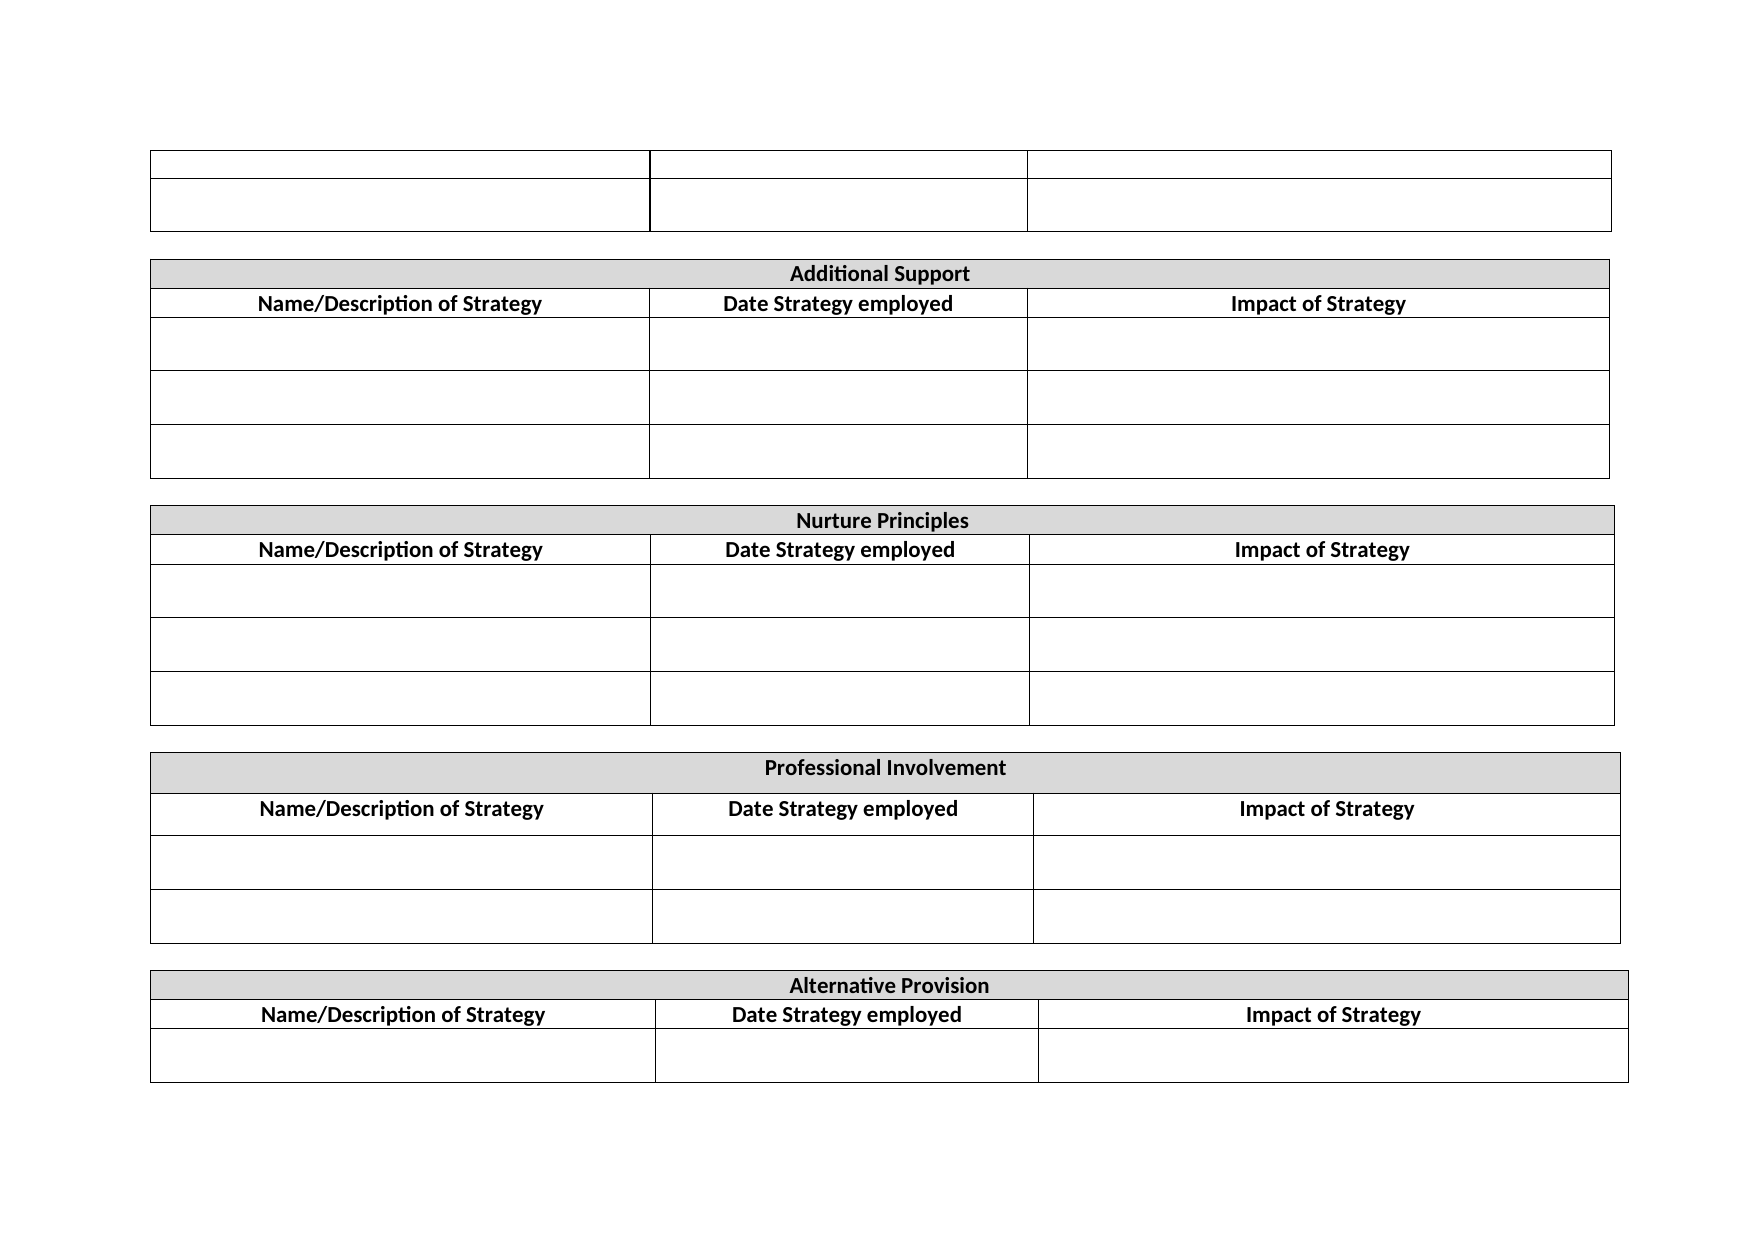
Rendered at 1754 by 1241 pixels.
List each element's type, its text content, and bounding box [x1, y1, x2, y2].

table_cell [1030, 618, 1614, 671]
table_cell [151, 318, 649, 370]
table_cell [1030, 672, 1614, 725]
table_cell [1028, 179, 1611, 231]
table_cell [151, 618, 650, 671]
table_cell [650, 371, 1027, 424]
table_cell Date Strategy employed [651, 535, 1029, 563]
table_cell [650, 318, 1027, 370]
table_cell [656, 1029, 1038, 1082]
table_cell Name/Description of Strategy [151, 1000, 655, 1028]
table_cell [1030, 565, 1614, 617]
table_cell [151, 371, 649, 424]
table_header Nurture Principles [151, 506, 1614, 534]
table_header Alternative Provision [151, 971, 1628, 999]
table_cell [650, 425, 1027, 478]
table_cell [1028, 151, 1611, 177]
table_cell [151, 672, 650, 725]
table_cell [151, 151, 649, 177]
table_cell [151, 836, 652, 889]
table_cell [1039, 1029, 1628, 1082]
table_cell [151, 565, 650, 617]
table_cell [1028, 425, 1609, 478]
table_cell [651, 618, 1029, 671]
table_header Additional Support [151, 260, 1609, 288]
table_cell Name/Description of Strategy [151, 535, 650, 563]
table_cell [651, 672, 1029, 725]
table_header Professional Involvement [151, 753, 1620, 793]
table_cell [653, 890, 1033, 943]
table_cell [651, 151, 1027, 177]
table_cell [653, 836, 1033, 889]
table_cell Name/Description of Strategy [151, 289, 649, 317]
table_cell [151, 179, 649, 231]
table_cell [151, 1029, 655, 1082]
table_cell [151, 425, 649, 478]
table_cell Impact of Strategy [1034, 794, 1620, 835]
table_cell [1028, 371, 1609, 424]
table_cell Date Strategy employed [653, 794, 1033, 835]
table_cell [151, 890, 652, 943]
table_cell [1028, 318, 1609, 370]
table_cell Impact of Strategy [1039, 1000, 1628, 1028]
table_cell Impact of Strategy [1028, 289, 1609, 317]
table_cell [651, 565, 1029, 617]
table_cell Name/Description of Strategy [151, 794, 652, 835]
table_cell [1034, 890, 1620, 943]
table_cell Impact of Strategy [1030, 535, 1614, 563]
table_cell Date Strategy employed [656, 1000, 1038, 1028]
table_cell Date Strategy employed [650, 289, 1027, 317]
table_cell [1034, 836, 1620, 889]
table_cell [651, 179, 1027, 231]
